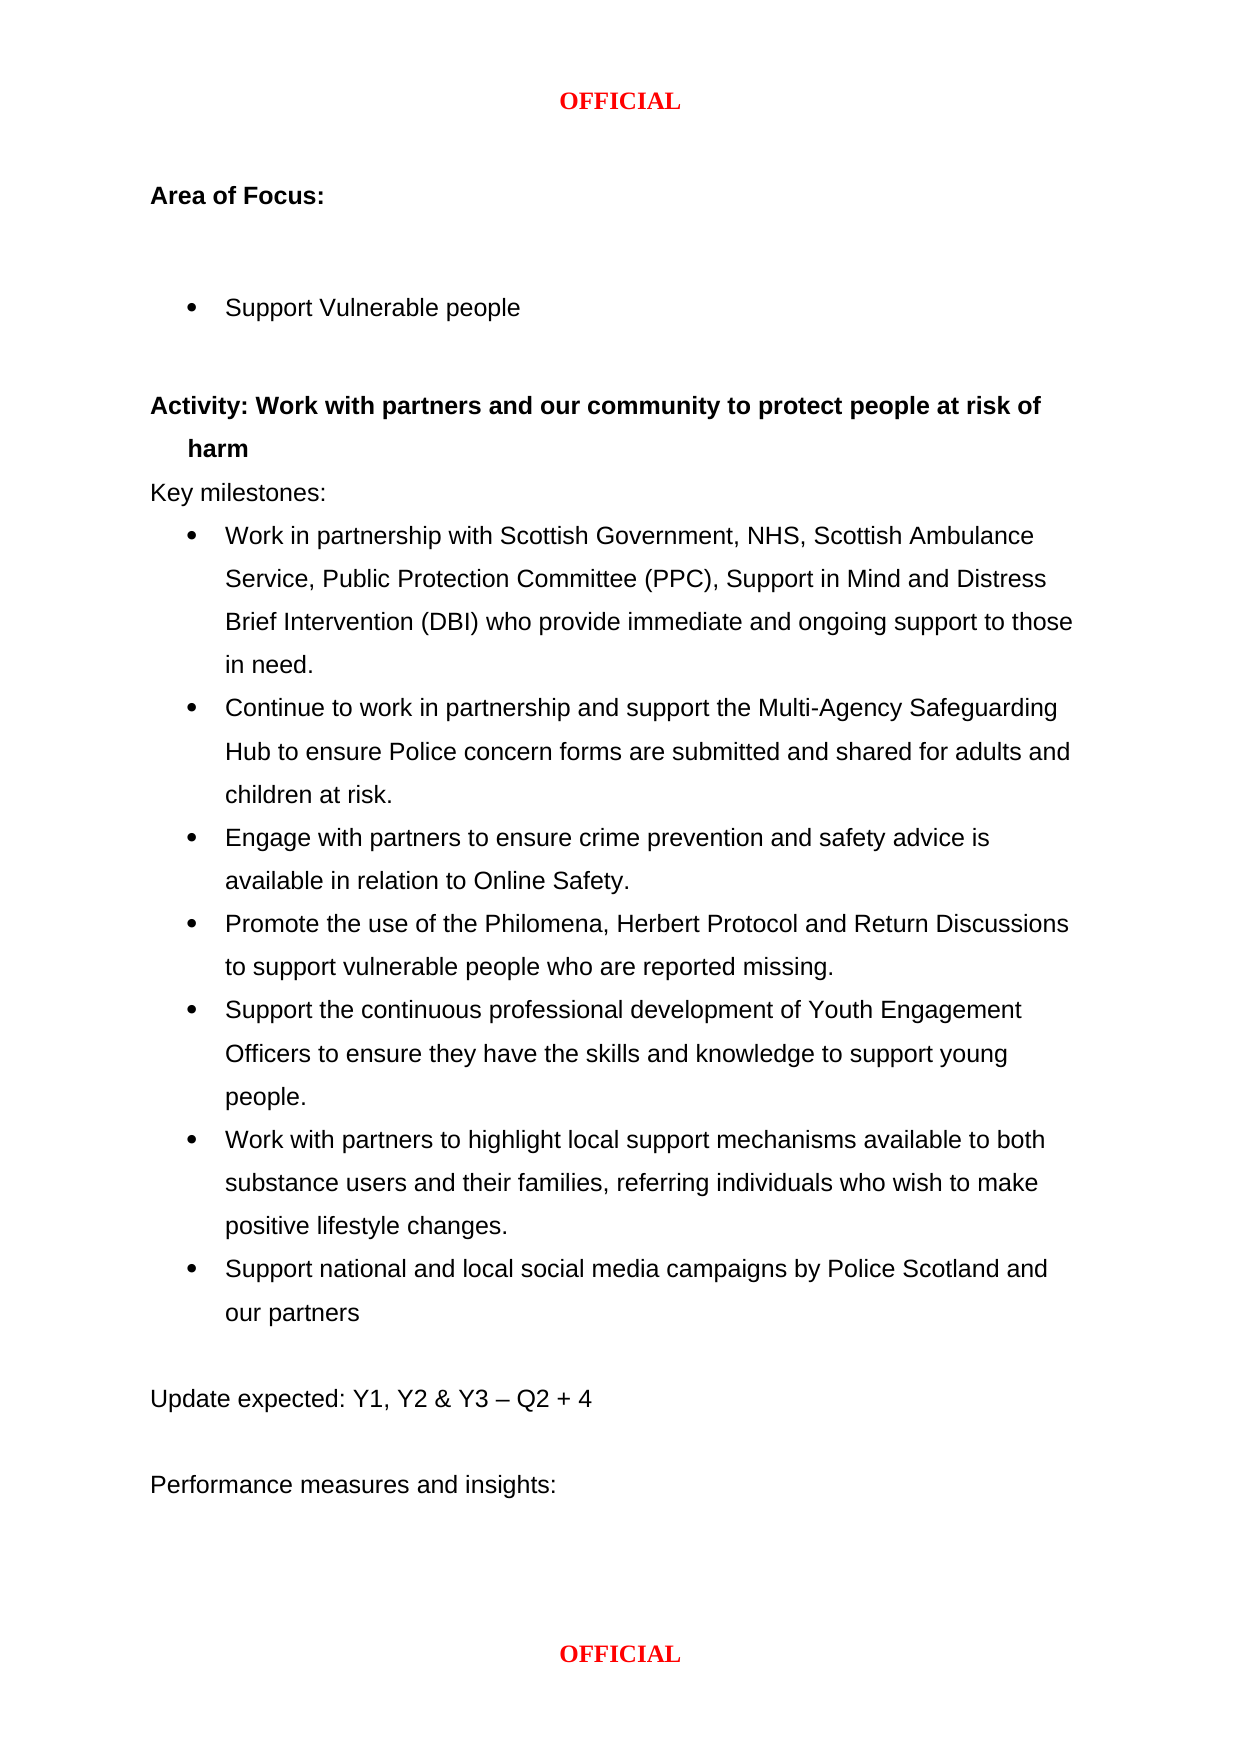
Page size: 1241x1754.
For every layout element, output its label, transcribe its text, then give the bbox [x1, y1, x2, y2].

list Activity: Work with partners and our community to protect people at risk of harm [150, 391, 1090, 463]
list Work with partners to highlight local support mechanisms available to both substance users and their families, referring individuals who wish to make positive lifestyle changes. [187, 1125, 1090, 1240]
list Promote the use of the Philomena, Herbert Protocol and Return Discussions to support vulnerable people who are reported missing. [187, 909, 1090, 981]
list Support the continuous professional development of Youth Engagement Officers to ensure they have the skills and knowledge to support young people. [187, 996, 1090, 1111]
list Performance measures and insights: [150, 1470, 1090, 1499]
list Support Vulnerable people [187, 292, 1090, 321]
list Update expected: Y1, Y2 & Y3 – Q2 + 4 [150, 1384, 1090, 1413]
text Area of Focus: [150, 181, 1090, 210]
list Continue to work in partnership and support the Multi-Agency Safeguarding Hub to ensure Police concern forms are submitted and shared for adults and children at risk. [187, 693, 1090, 808]
list Work in partnership with Scottish Government, NHS, Scottish Ambulance Service, Public Protection Committee (PPC), Support in Mind and Distress Brief Intervention (DBI) who provide immediate and ongoing support to those in need. [187, 521, 1090, 679]
list Engage with partners to ensure crime prevention and safety advice is available in relation to Online Safety. [187, 823, 1090, 895]
list Key milestones: [150, 478, 1090, 506]
list Support national and local social media campaigns by Police Scotland and our partners [187, 1254, 1090, 1326]
